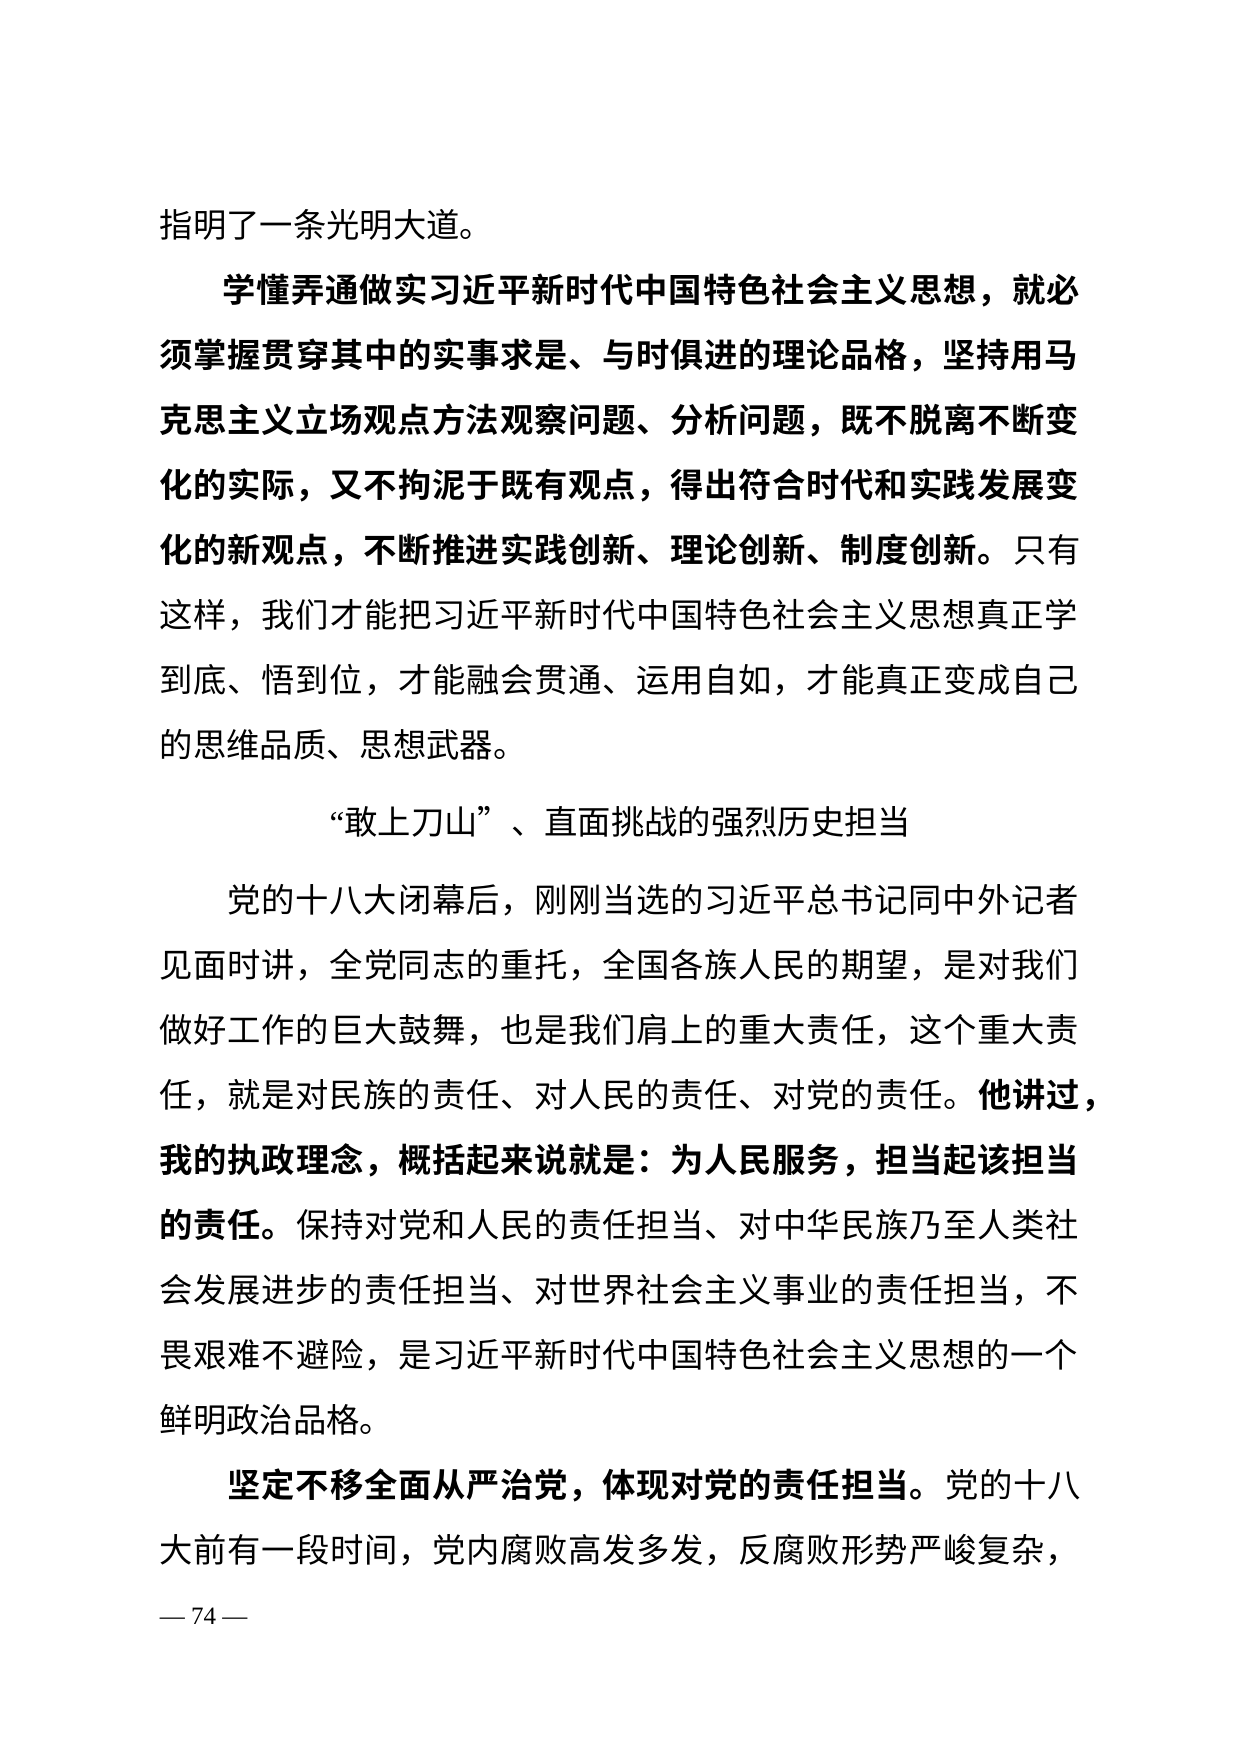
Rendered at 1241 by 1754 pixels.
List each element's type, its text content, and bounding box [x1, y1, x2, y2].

text “敢上刀山”、直面挑战的强烈历史担当 [159, 787, 1081, 852]
text 学懂弄通做实习近平新时代中国特色社会主义思想，就必须掌握贯穿其中的实事求是、与时俱进的理论品格，坚持用马克思主义立场观点方法观察问题、分析问题，既不脱离不断变化的实际，又不拘泥于既有观点，得出符合时代和实践发展变化的新观点，不断推进实践创新、理论创新、制度创新。只有这样，我们才能把习近平新时代中国特色社会主义思想真正学到底、悟到位，才能融会贯通、运用自如，才能真正变成自己的思维品质、思想武器。 [159, 255, 1081, 775]
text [159, 190, 1081, 255]
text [159, 1450, 1081, 1580]
text 党的十八大闭幕后，刚刚当选的习近平总书记同中外记者见面时讲，全党同志的重托，全国各族人民的期望，是对我们做好工作的巨大鼓舞，也是我们肩上的重大责任，这个重大责任，就是对民族的责任、对人民的责任、对党的责任。他讲过，我的执政理念，概括起来说就是：为人民服务，担当起该担当的责任。保持对党和人民的责任担当、对中华民族乃至人类社会发展进步的责任担当、对世界社会主义事业的责任担当，不畏艰难不避险，是习近平新时代中国特色社会主义思想的一个鲜明政治品格。 [159, 865, 1081, 1450]
